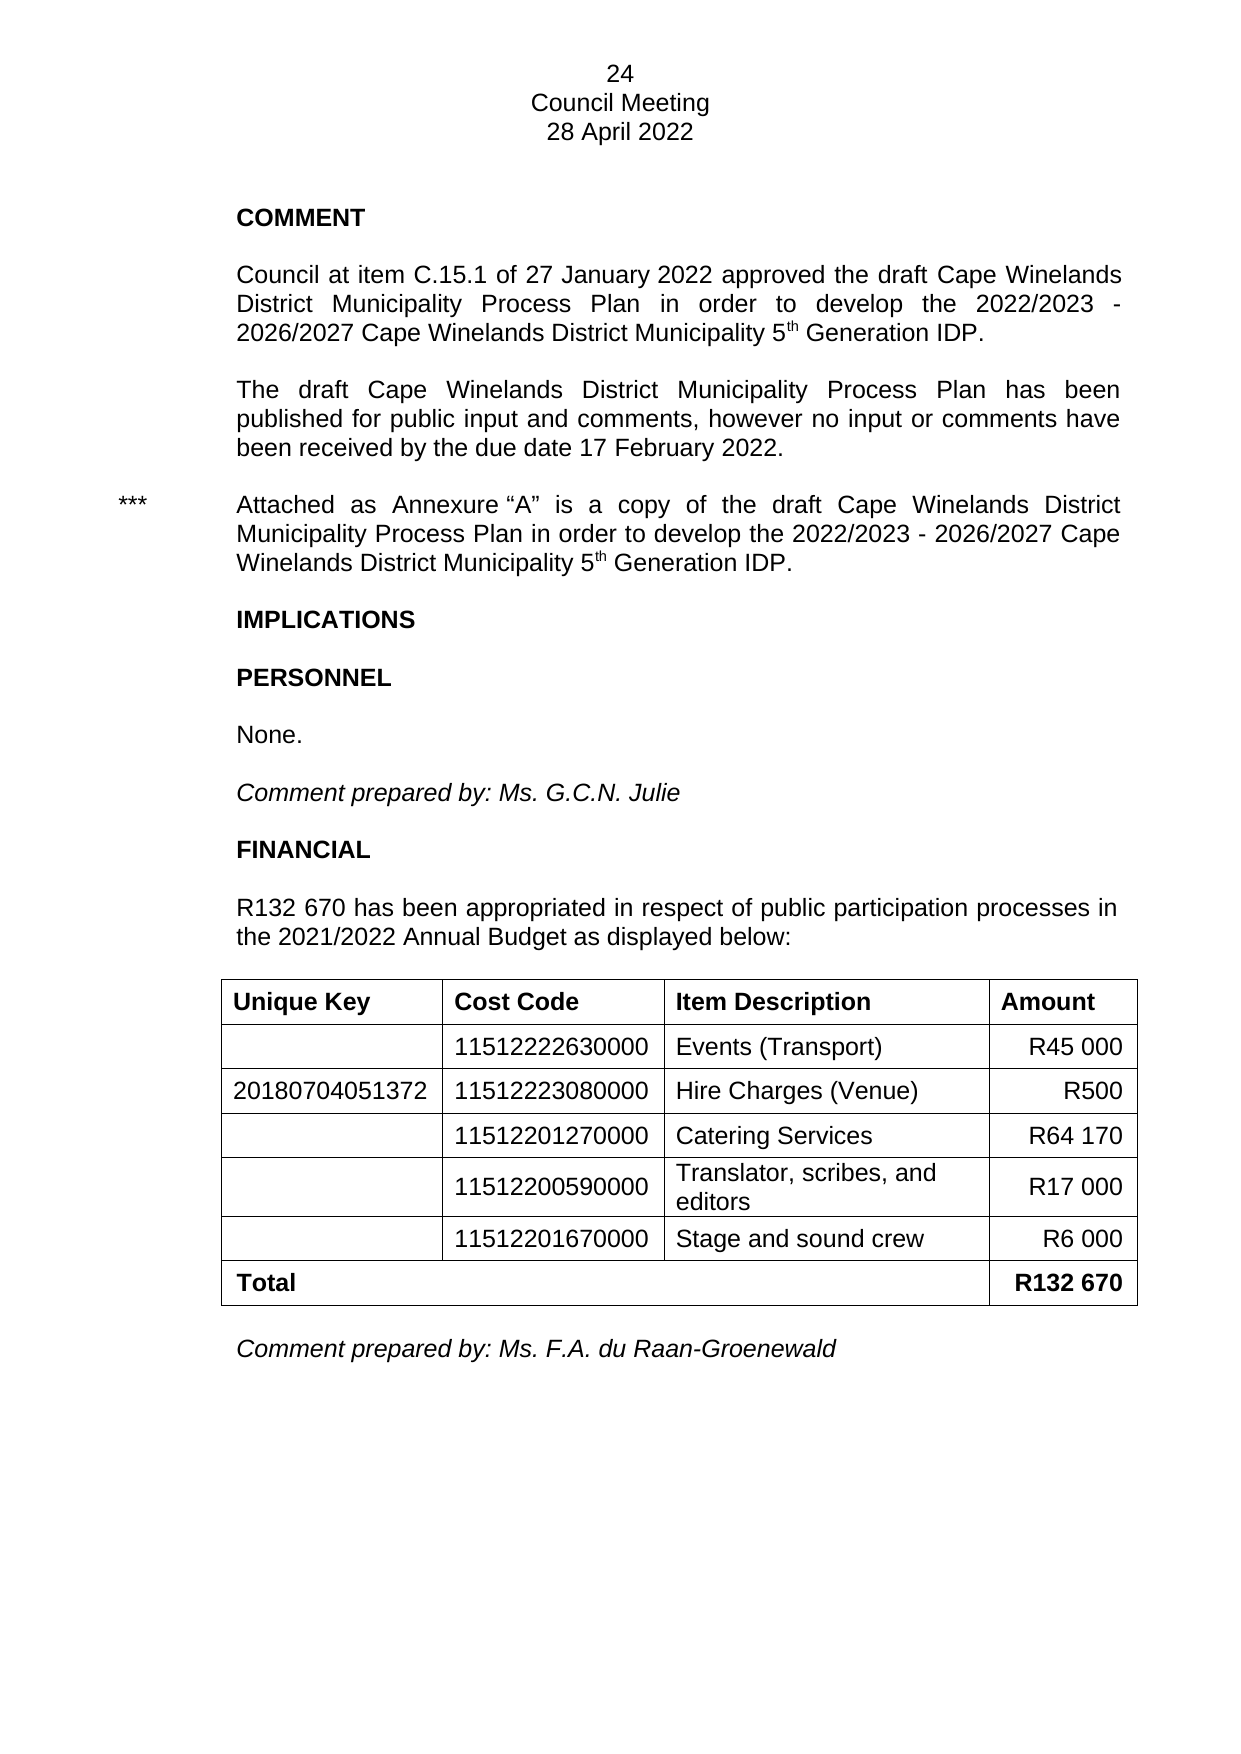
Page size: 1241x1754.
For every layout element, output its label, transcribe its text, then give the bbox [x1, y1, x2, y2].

table_cell [222, 1114, 442, 1157]
table_cell [222, 1025, 442, 1068]
table_cell 11512223080000 [443, 1069, 664, 1112]
table_cell R132 670 [990, 1261, 1137, 1304]
table_cell Translator, scribes, and editors [665, 1158, 989, 1216]
table_cell Total [222, 1261, 989, 1304]
text FINANCIAL [236, 835, 1122, 864]
text Comment prepared by: Ms. G.C.N. Julie [236, 778, 1122, 807]
table_header Item Description [665, 980, 989, 1023]
text COMMENT [236, 203, 1122, 232]
table_cell R6 000 [990, 1217, 1137, 1260]
table_cell 11512222630000 [443, 1025, 664, 1068]
text Comment prepared by: Ms. F.A. du Raan-Groenewald [236, 1334, 1122, 1363]
table_cell R64 170 [990, 1114, 1137, 1157]
table_cell Hire Charges (Venue) [665, 1069, 989, 1112]
table_cell 20180704051372 [222, 1069, 442, 1112]
text Council at item C.15.1 of 27 January 2022 approved the draft Cape Winelands District Municipality Process Plan in order to develop the 2022/2023 - 2026/2027 Cape Winelands District Municipality 5th Generation IDP. [236, 260, 1122, 347]
table_cell R17 000 [990, 1158, 1137, 1216]
table_cell R45 000 [990, 1025, 1137, 1068]
table_cell R500 [990, 1069, 1137, 1112]
text R132 670 has been appropriated in respect of public participation processes in the 2021/2022 Annual Budget as displayed below: [236, 893, 1119, 950]
table_cell [222, 1217, 442, 1260]
table_header Cost Code [443, 980, 664, 1023]
table_header Amount [990, 980, 1137, 1023]
table_cell [222, 1158, 442, 1216]
table_cell 11512201670000 [443, 1217, 664, 1260]
text IMPLICATIONS [236, 605, 1122, 634]
table_header Unique Key [222, 980, 442, 1023]
text None. [236, 720, 1122, 749]
table_cell Catering Services [665, 1114, 989, 1157]
table_cell Stage and sound crew [665, 1217, 989, 1260]
text PERSONNEL [236, 663, 1122, 692]
table_cell Events (Transport) [665, 1025, 989, 1068]
table_cell 11512201270000 [443, 1114, 664, 1157]
table_cell 11512200590000 [443, 1158, 664, 1216]
text The draft Cape Winelands District Municipality Process Plan has been published for public input and comments, however no input or comments have been received by the due date 17 February 2022. [236, 375, 1122, 462]
text *** Attached as Annexure “A” is a copy of the draft Cape Winelands District Municipality Process Plan in order to develop the 2022/2023 - 2026/2027 Cape Winelands District Municipality 5th Generation IDP. [118, 490, 1122, 577]
